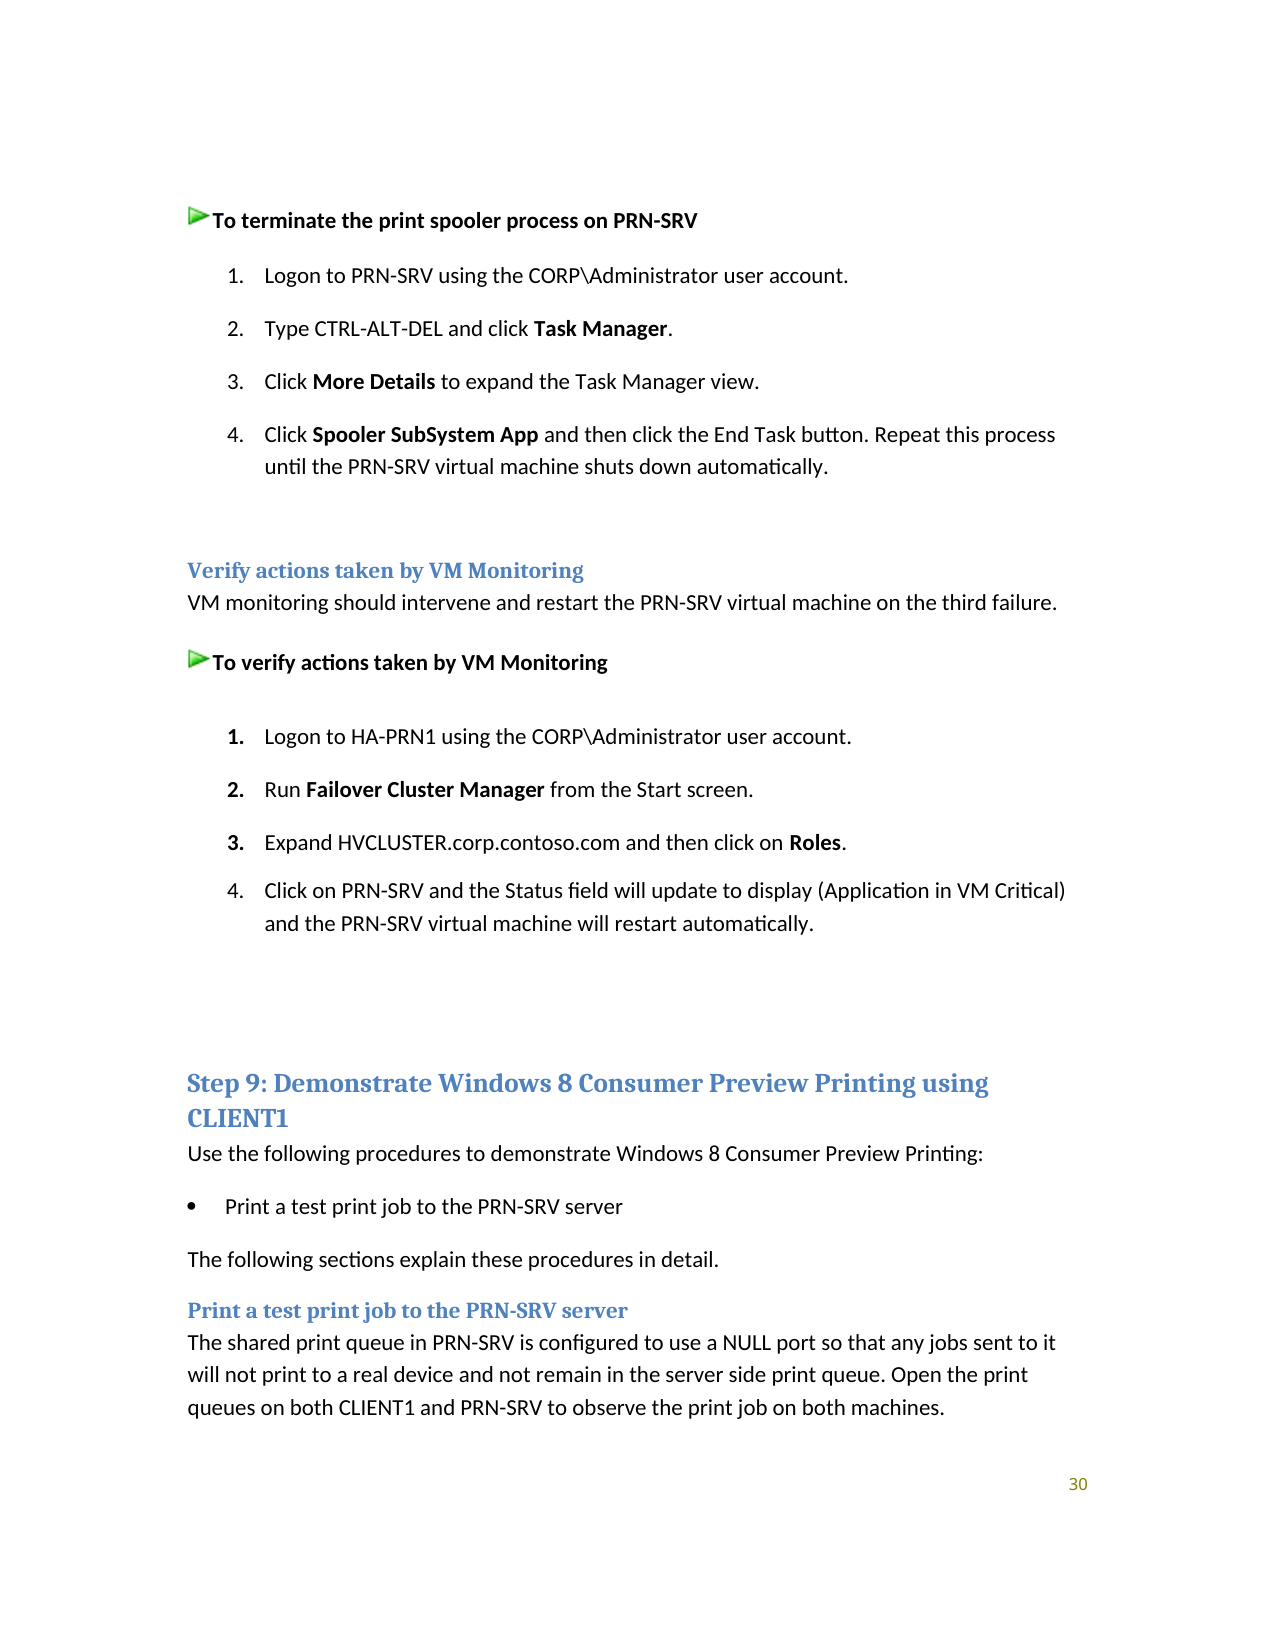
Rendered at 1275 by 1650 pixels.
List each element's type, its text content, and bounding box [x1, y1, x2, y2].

subtitle Print a test print job to the PRN-SRV server [187, 1298, 1087, 1324]
list  Print a test print job to the PRN-SRV server [187, 1192, 1087, 1220]
subtitle Verify actions taken by VM Monitoring [187, 558, 1087, 584]
table_header Logon to PRN-SRV using the CORP\Administrator user account. Type CTRL-ALT-DEL and click Task Manager. Click More Details to expand the Task Manager view. Click Spooler SubSystem App and then click the End Task button. Repeat this process until the PRN-SRV virtual machine shuts down automatically. [216, 255, 1099, 505]
text VM monitoring should intervene and restart the PRN-SRV virtual machine on the third failure. [187, 588, 1087, 616]
text The following sections explain these procedures in detail. [187, 1245, 1087, 1273]
title To verify actions taken by VM Monitoring [187, 645, 1087, 676]
picture [187, 203, 213, 228]
table_header Logon to HA-PRN1 using the CORP\Administrator user account. Run Failover Cluster Manager from the Start screen. Expand HVCLUSTER.corp.contoso.com and then click on Roles. Click on PRN-SRV and the Status field will update to display (Application in VM Critical) and the PRN-SRV virtual machine will restart automatically. [216, 697, 1099, 962]
text The shared print queue in PRN-SRV is configured to use a NULL port so that any jobs sent to it will not print to a real device and not remain in the server side print queue. Open the print queues on both CLIENT1 and PRN-SRV to observe the print job on both machines. [187, 1328, 1087, 1421]
picture [187, 645, 213, 671]
subtitle Step 9: Demonstrate Windows 8 Consumer Preview Printing using CLIENT1 [187, 1068, 1087, 1134]
title To terminate the print spooler process on PRN-SRV [187, 203, 1087, 234]
text Use the following procedures to demonstrate Windows 8 Consumer Preview Printing: [187, 1139, 1087, 1167]
